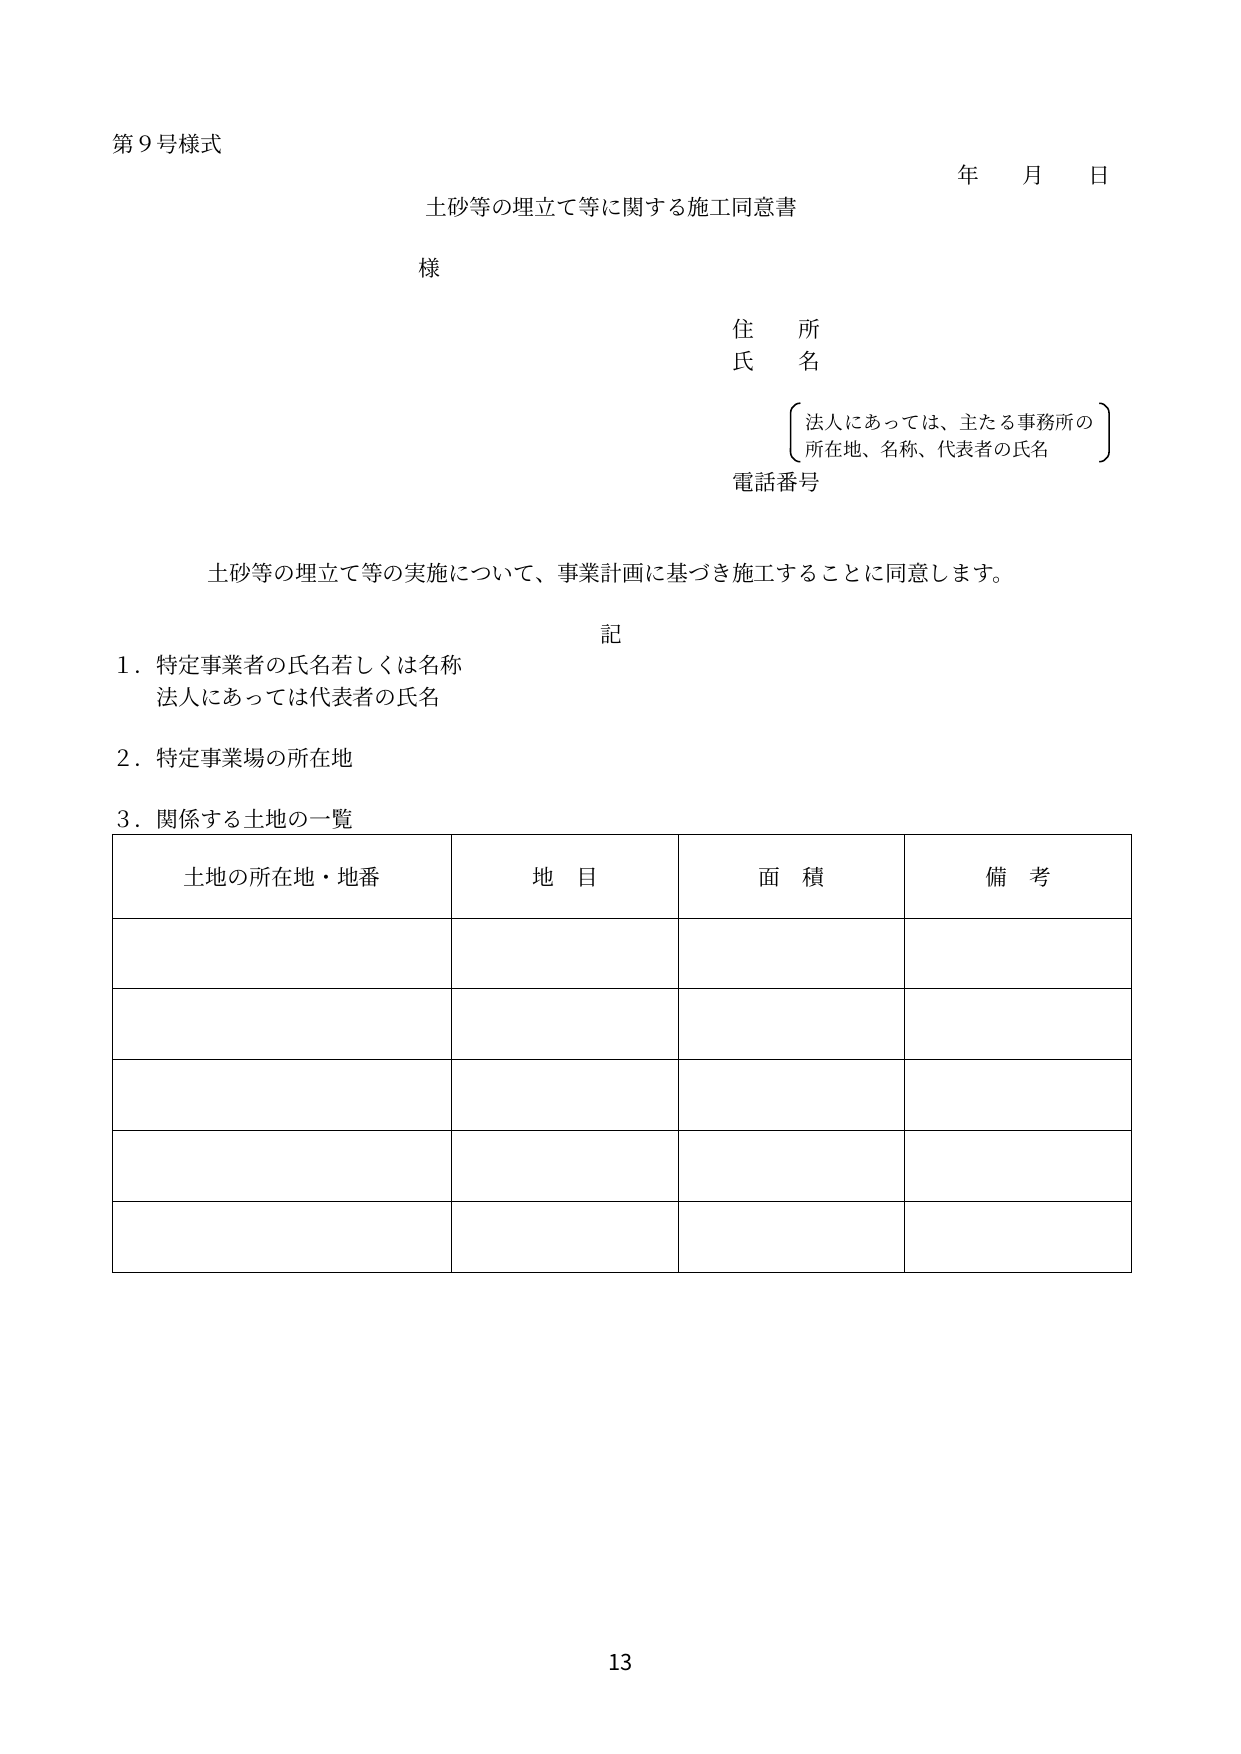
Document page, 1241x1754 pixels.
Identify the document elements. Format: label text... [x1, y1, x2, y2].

text 法人にあっては代表者の氏名 [112, 680, 1110, 711]
table_cell [905, 1131, 1131, 1201]
table_cell [679, 1131, 904, 1201]
table_header 面 積 [679, 835, 904, 917]
table_header 土地の所在地・地番 [113, 835, 451, 917]
table_cell [679, 989, 904, 1059]
text 土砂等の埋立て等の実施について、事業計画に基づき施工することに同意します。 [112, 556, 1110, 587]
table_cell [113, 1060, 451, 1130]
text ３．関係する土地の一覧 [112, 802, 1110, 834]
text １．特定事業者の氏名若しくは名称 [112, 648, 1110, 680]
table_cell [905, 989, 1131, 1059]
table_cell [905, 1202, 1131, 1272]
table_cell [113, 919, 451, 988]
table_cell [113, 1131, 451, 1201]
table_cell [452, 1131, 678, 1201]
text ２．特定事業場の所在地 [112, 741, 1110, 773]
table_cell [679, 1060, 904, 1130]
table_cell [113, 1202, 451, 1272]
text 第９号様式 [112, 127, 1110, 158]
text 記 [112, 617, 1110, 648]
text 氏 名 [112, 344, 1110, 375]
table_cell [452, 1202, 678, 1272]
table_cell [905, 919, 1131, 988]
text 様 [112, 251, 1110, 283]
text 年 月 日 [112, 158, 1110, 190]
text 住 所 [112, 312, 1110, 344]
text 土砂等の埋立て等に関する施工同意書 [112, 190, 1110, 221]
table_cell [679, 919, 904, 988]
table_cell [452, 989, 678, 1059]
table_cell [452, 1060, 678, 1130]
table_header 備 考 [905, 835, 1131, 917]
table_cell [452, 919, 678, 988]
table_cell [113, 989, 451, 1059]
table_header 地 目 [452, 835, 678, 917]
text 電話番号 [112, 465, 1110, 496]
table_cell [679, 1202, 904, 1272]
table_cell [905, 1060, 1131, 1130]
